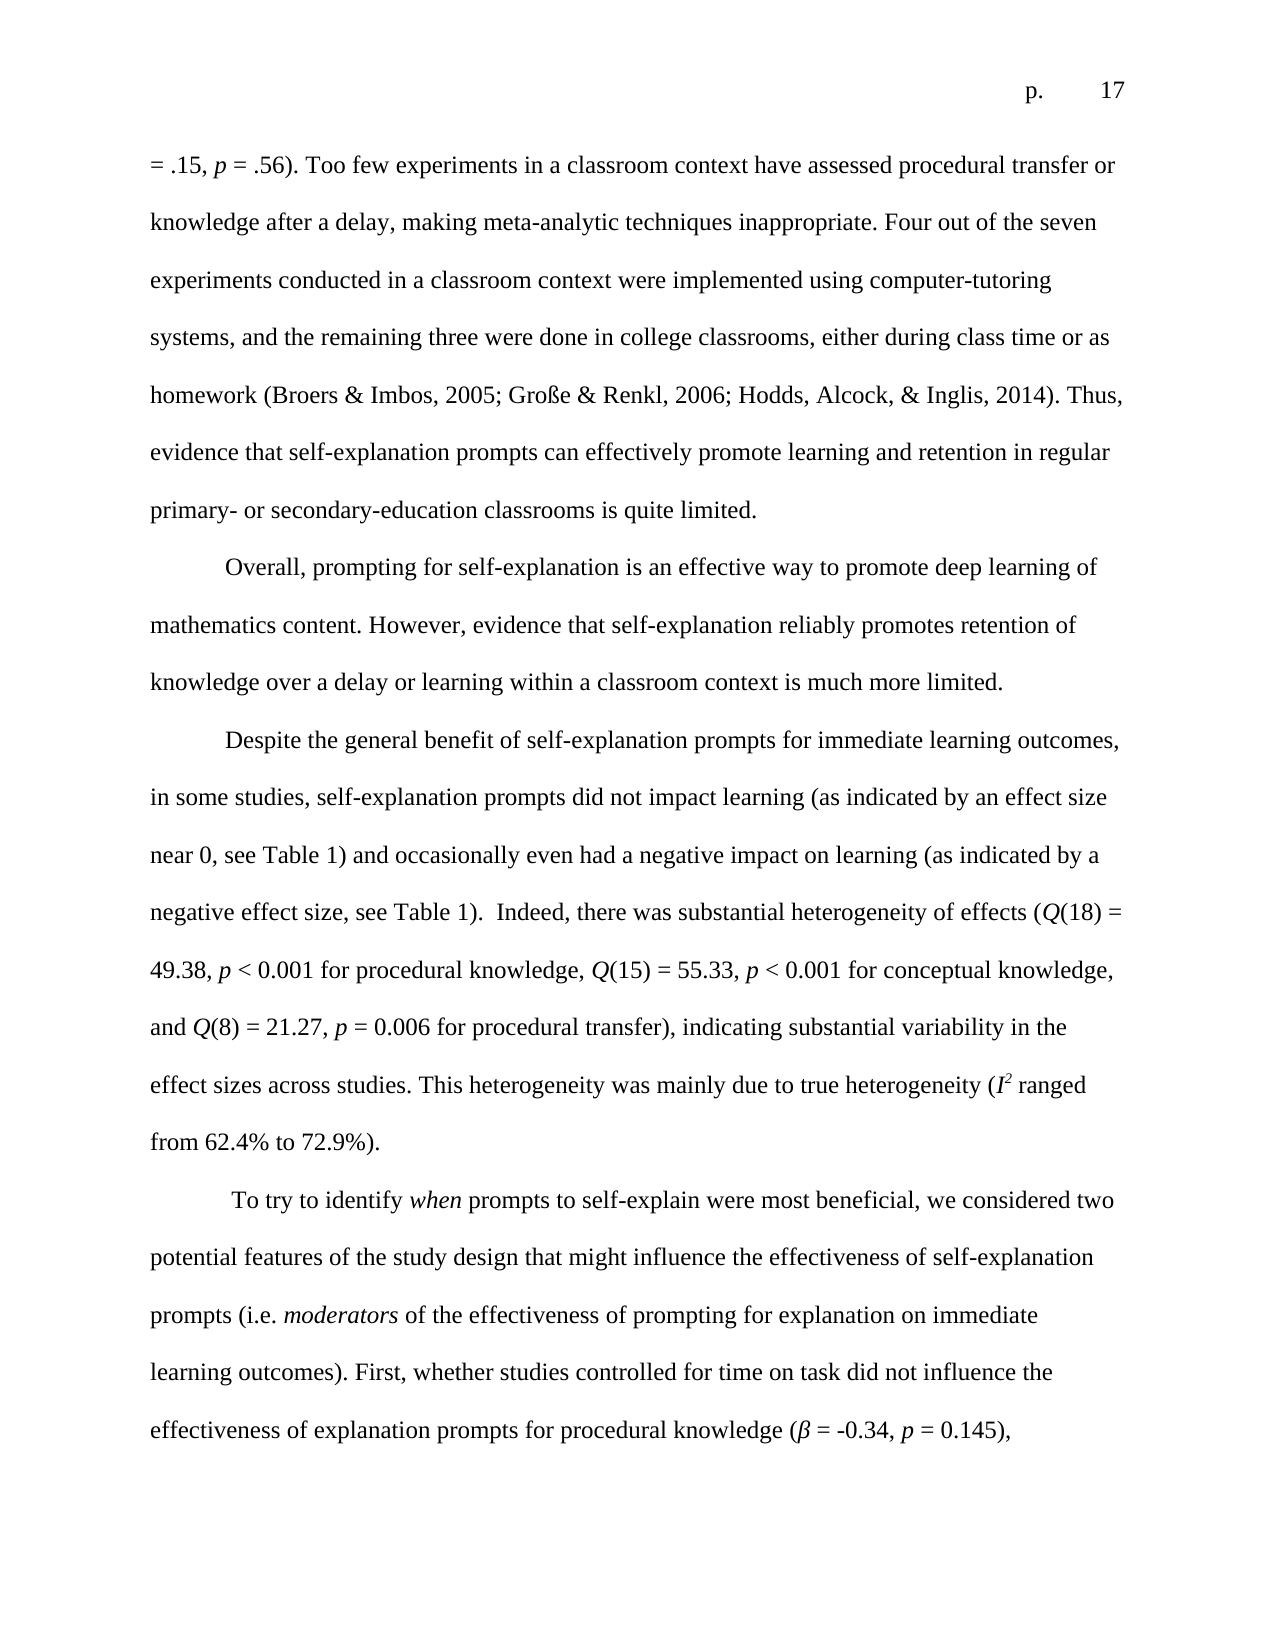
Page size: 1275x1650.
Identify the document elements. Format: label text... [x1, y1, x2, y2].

text Overall, prompting for self-explanation is an effective way to promote deep learning of mathematics content. However, evidence that self-explanation reliably promotes retention of knowledge over a delay or learning within a classroom context is much more limited. [150, 552, 1125, 696]
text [150, 1185, 1125, 1444]
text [150, 150, 1125, 524]
text Despite the general benefit of self-explanation prompts for immediate learning outcomes, in some studies, self-explanation prompts did not impact learning (as indicated by an effect size near 0, see Table 1) and occasionally even had a negative impact on learning (as indicated by a negative effect size, see Table 1). Indeed, there was substantial heterogeneity of effects (Q(18) = 49.38, p < 0.001 for procedural knowledge, Q(15) = 55.33, p < 0.001 for conceptual knowledge, and Q(8) = 21.27, p = 0.006 for procedural transfer), indicating substantial variability in the effect sizes across studies. This heterogeneity was mainly due to true heterogeneity (I2 ranged from 62.4% to 72.9%). [150, 725, 1125, 1156]
